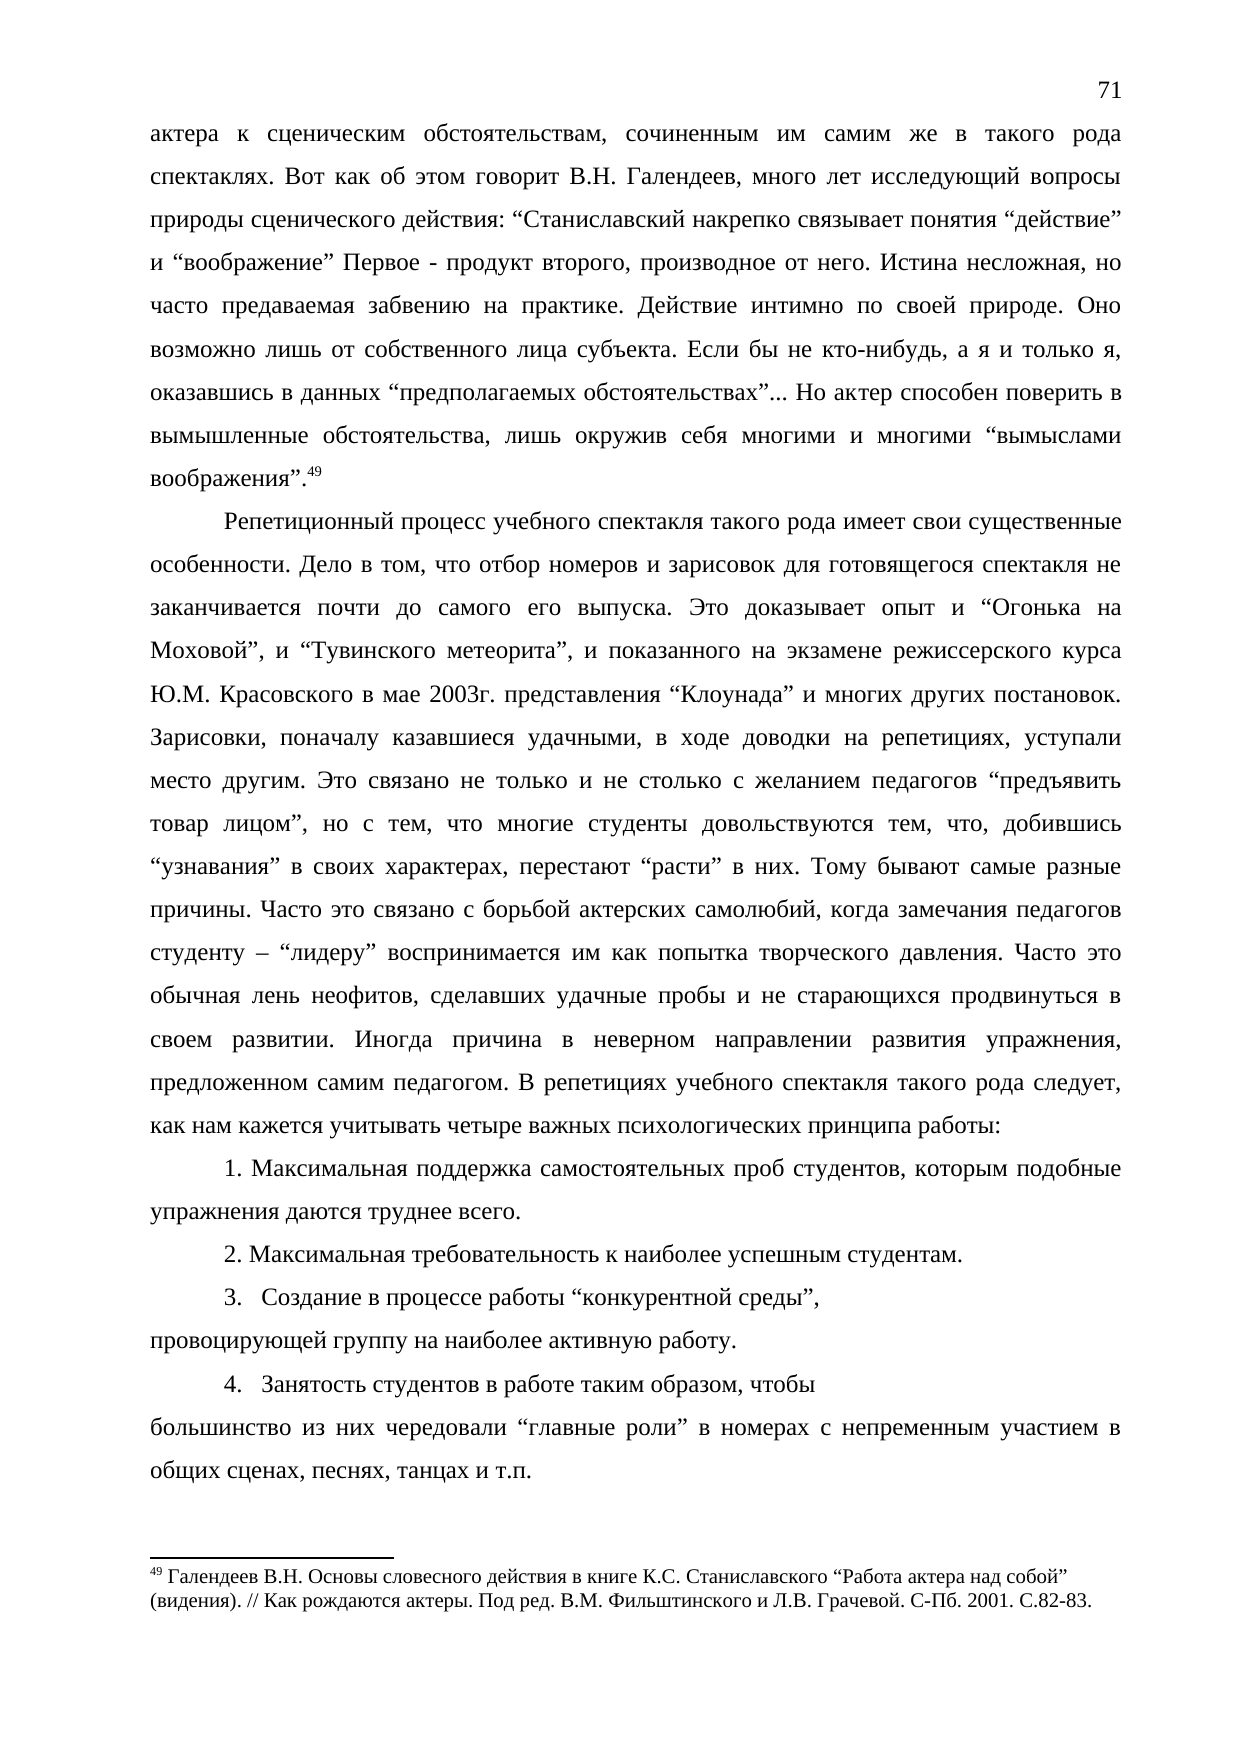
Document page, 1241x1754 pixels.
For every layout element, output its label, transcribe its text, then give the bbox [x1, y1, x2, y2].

list Занятость студентов в работе таким образом, чтобы [223, 1369, 1123, 1397]
text большинство из них чередовали “главные роли” в номерах с непременным участием в общих сценах, песнях, танцах и т.п. [150, 1412, 1123, 1484]
text Репетиционный процесс учебного спектакля такого рода имеет свои существенные особенности. Дело в том, что отбор номеров и зарисовок для готовящегося спектакля не заканчивается почти до самого его выпуска. Это доказывает опыт и “Огонька на Моховой”, и “Тувинского метеорита”, и показанного на экзамене режиссерского курса Ю.М. Красовского в мае 2003г. представления “Клоунада” и многих других постановок. Зарисовки, поначалу казавшиеся удачными, в ходе доводки на репетициях, уступали место другим. Это связано не только и не столько с желанием педагогов “предъявить товар лицом”, но с тем, что многие студенты довольствуются тем, что, добившись “узнавания” в своих характерах, перестают “расти” в них. Тому бывают самые разные причины. Часто это связано с борьбой актерских самолюбий, когда замечания педагогов студенту – “лидеру” воспринимается им как попытка творческого давления. Часто это обычная лень неофитов, сделавших удачные пробы и не старающихся продвинуться в своем развитии. Иногда причина в неверном направлении развития упражнения, предложенном самим педагогом. В репетициях учебного спектакля такого рода следует, как нам кажется учитывать четыре важных психологических принципа работы: [150, 506, 1123, 1139]
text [150, 118, 1123, 492]
text 2. Максимальная требовательность к наиболее успешным студентам. [150, 1239, 1123, 1268]
list Создание в процессе работы “конкурентной среды”, [223, 1282, 1123, 1311]
text 1. Максимальная поддержка самостоятельных проб студентов, которым подобные упражнения даются труднее всего. [150, 1153, 1123, 1225]
text провоцирующей группу на наиболее активную работу. [150, 1326, 1123, 1354]
